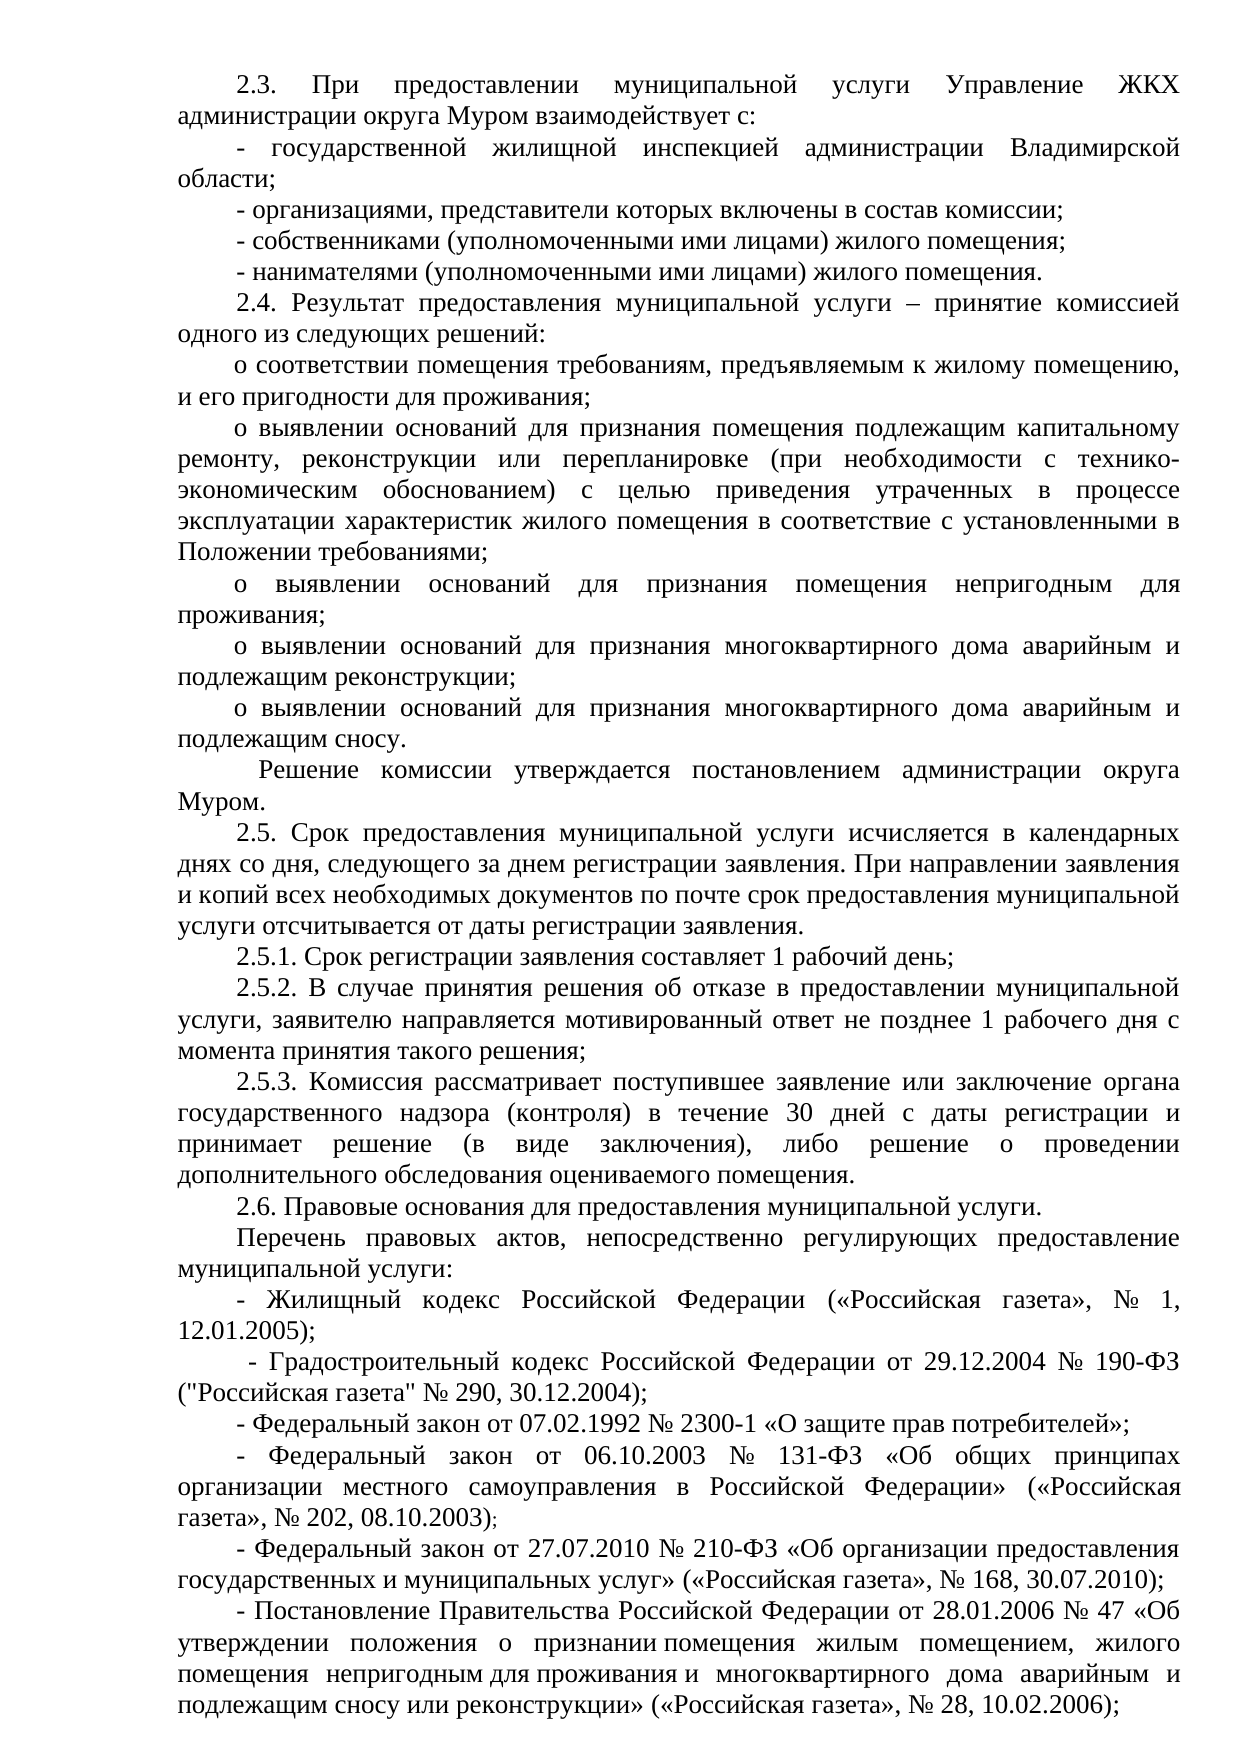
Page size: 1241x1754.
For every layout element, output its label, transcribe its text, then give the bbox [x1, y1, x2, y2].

text - организациями, представители которых включены в состав комиссии; [177, 193, 1181, 224]
text о выявлении оснований для признания многоквартирного дома аварийным и подлежащим сносу. [177, 691, 1181, 753]
text - собственниками (уполномоченными ими лицами) жилого помещения; [177, 224, 1181, 255]
text 2.3. При предоставлении муниципальной услуги Управление ЖКХ администрации округа Муром взаимодействует с: [177, 68, 1181, 131]
text - Постановление Правительства Российской Федерации от 28.01.2006 № 47 «Об утверждении положения о признании помещения жилым помещением, жилого помещения непригодным для проживания и многоквартирного дома аварийным и подлежащим сносу или реконструкции» («Российская газета», № 28, 10.02.2006); [177, 1594, 1181, 1719]
text - государственной жилищной инспекцией администрации Владимирской области; [177, 131, 1181, 193]
text о соответствии помещения требованиям, предъявляемым к жилому помещению, и его пригодности для проживания; [177, 349, 1181, 411]
text о выявлении оснований для признания помещения подлежащим капитальному ремонту, реконструкции или перепланировке (при необходимости с технико-экономическим обоснованием) с целью приведения утраченных в процессе эксплуатации характеристик жилого помещения в соответствие с установленными в Положении требованиями; [177, 411, 1181, 567]
text 2.6. Правовые основания для предоставления муниципальной услуги. [177, 1189, 1181, 1221]
text Перечень правовых актов, непосредственно регулирующих предоставление муниципальной услуги: [177, 1221, 1181, 1283]
text - Федеральный закон от 27.07.2010 № 210-ФЗ «Об организации предоставления государственных и муниципальных услуг» («Российская газета», № 168, 30.07.2010); [177, 1532, 1181, 1594]
text 2.5.3. Комиссия рассматривает поступившее заявление или заключение органа государственного надзора (контроля) в течение 30 дней с даты регистрации и принимает решение (в виде заключения), либо решение о проведении дополнительного обследования оцениваемого помещения. [177, 1065, 1181, 1189]
text 2.5.1. Срок регистрации заявления составляет 1 рабочий день; [177, 940, 1181, 972]
text - Федеральный закон от 06.10.2003 № 131-ФЗ «Об общих принципах организации местного самоуправления в Российской Федерации» («Российская газета», № 202, 08.10.2003); [177, 1439, 1181, 1532]
text 2.5. Срок предоставления муниципальной услуги исчисляется в календарных днях со дня, следующего за днем регистрации заявления. При направлении заявления и копий всех необходимых документов по почте срок предоставления муниципальной услуги отсчитывается от даты регистрации заявления. [177, 816, 1181, 940]
text - Федеральный закон от 07.02.1992 № 2300-1 «О защите прав потребителей»; [177, 1408, 1181, 1439]
text 2.4. Результат предоставления муниципальной услуги – принятие комиссией одного из следующих решений: [177, 286, 1181, 349]
text - Градостроительный кодекс Российской Федерации от 29.12.2004 № 190-ФЗ ("Российская газета" № 290, 30.12.2004); [177, 1345, 1181, 1408]
text - нанимателями (уполномоченными ими лицами) жилого помещения. [177, 255, 1181, 286]
text - Жилищный кодекс Российской Федерации («Российская газета», № 1, 12.01.2005); [177, 1283, 1181, 1345]
text 2.5.2. В случае принятия решения об отказе в предоставлении муниципальной услуги, заявителю направляется мотивированный ответ не позднее 1 рабочего дня с момента принятия такого решения; [177, 972, 1181, 1065]
text о выявлении оснований для признания помещения непригодным для проживания; [177, 567, 1181, 629]
text о выявлении оснований для признания многоквартирного дома аварийным и подлежащим реконструкции; [177, 629, 1181, 691]
text Решение комиссии утверждается постановлением администрации округа Муром. [177, 753, 1181, 816]
